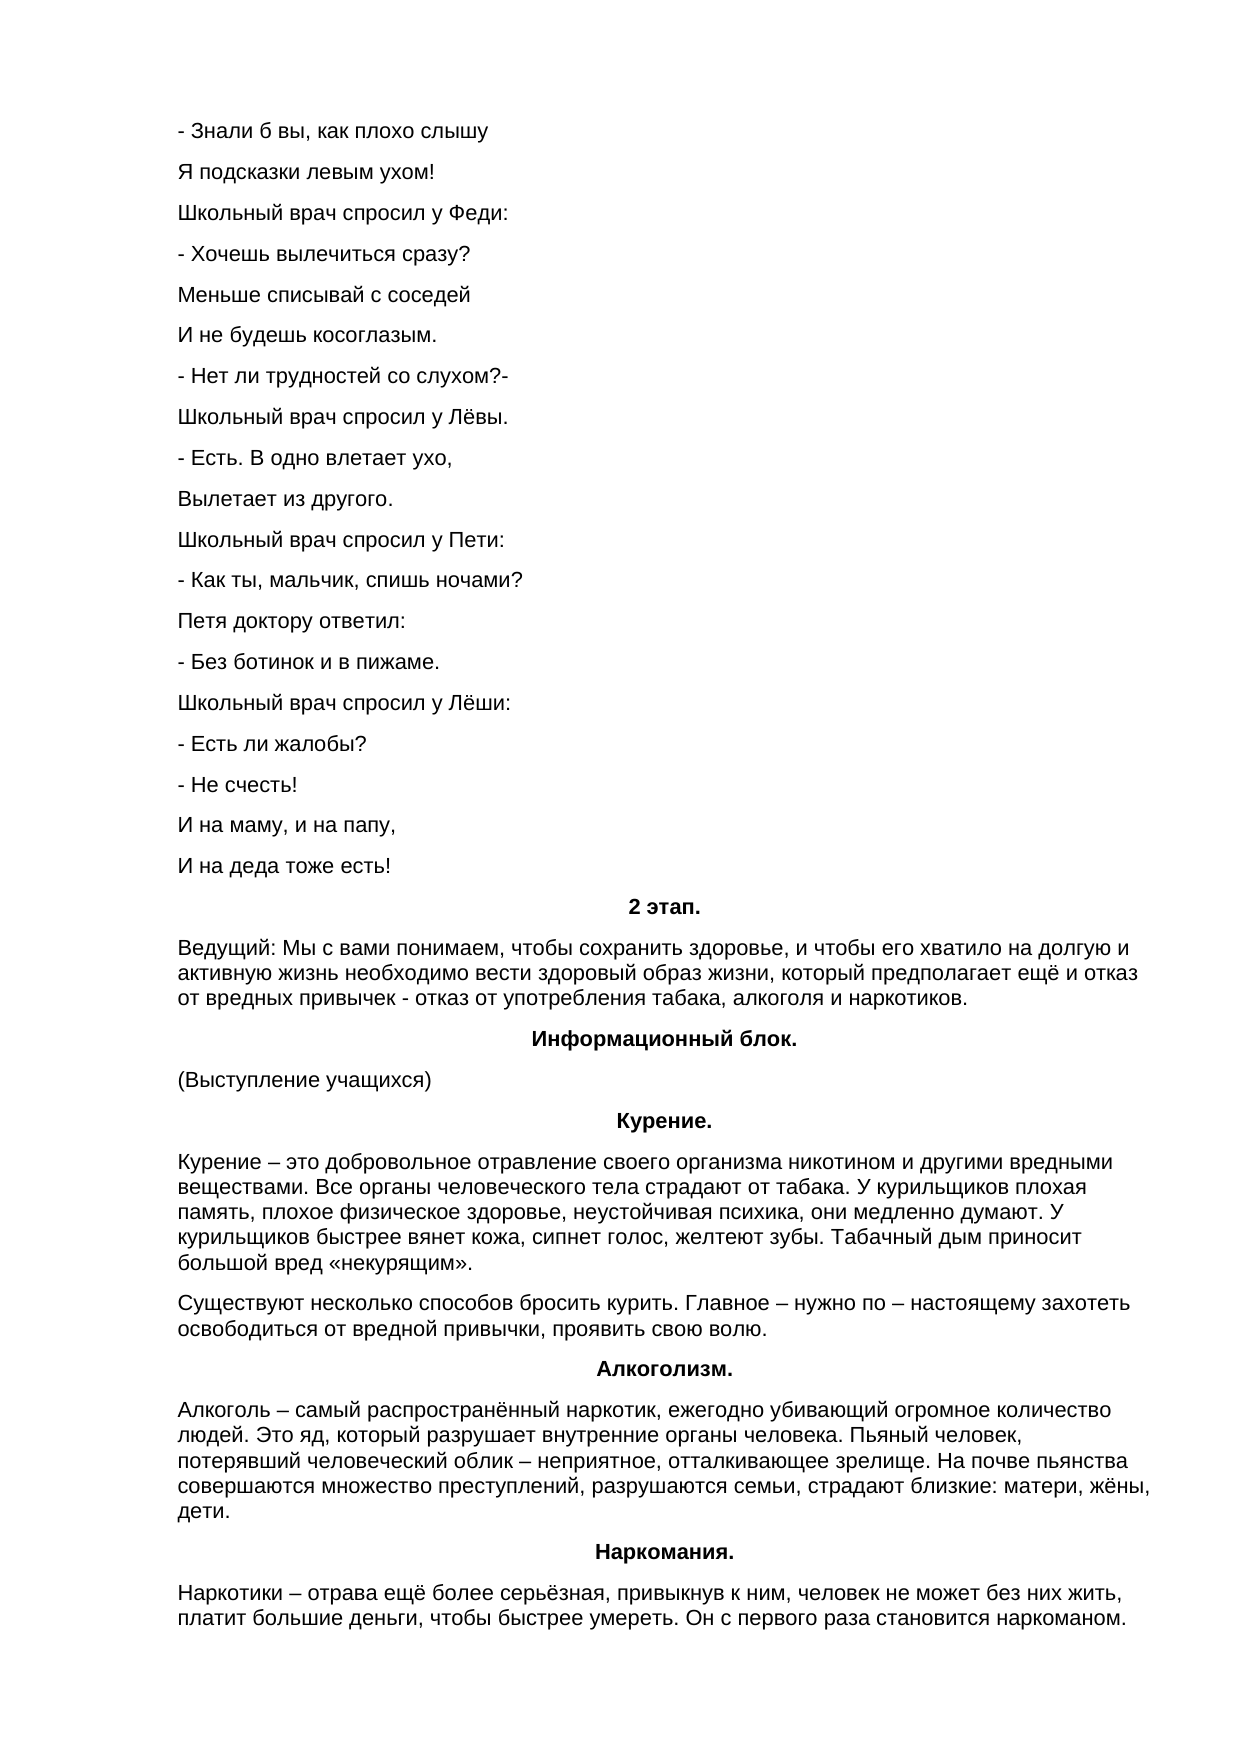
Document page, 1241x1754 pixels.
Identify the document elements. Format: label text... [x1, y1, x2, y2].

text И не будешь косоглазым. [177, 322, 1152, 347]
text Наркомания. [177, 1539, 1152, 1564]
text Информационный блок. [177, 1026, 1152, 1051]
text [177, 1579, 1152, 1630]
text Меньше списывай с соседей [177, 281, 1152, 307]
text Школьный врач спросил у Феди: [177, 200, 1152, 225]
text И на маму, и на папу, [177, 812, 1152, 837]
text - Нет ли трудностей со слухом?- [177, 363, 1152, 388]
text - Знали б вы, как плохо слышу [177, 118, 1152, 143]
text Школьный врач спросил у Пети: [177, 526, 1152, 552]
text Школьный врач спросил у Лёвы. [177, 404, 1152, 429]
text Курение. [177, 1108, 1152, 1133]
text Петя доктору ответил: [177, 608, 1152, 633]
text - Не счесть! [177, 771, 1152, 797]
text - Без ботинок и в пижаме. [177, 649, 1152, 674]
text 2 этап. [177, 894, 1152, 919]
text И на деда тоже есть! [177, 853, 1152, 878]
text - Хочешь вылечиться сразу? [177, 241, 1152, 266]
text - Есть. В одно влетает ухо, [177, 445, 1152, 470]
text Существуют несколько способов бросить курить. Главное – нужно по – настоящему захотеть освободиться от вредной привычки, проявить свою волю. [177, 1290, 1152, 1341]
text Я подсказки левым ухом! [177, 159, 1152, 184]
text Школьный врач спросил у Лёши: [177, 690, 1152, 715]
text Курение – это добровольное отравление своего организма никотином и другими вредными веществами. Все органы человеческого тела страдают от табака. У курильщиков плохая память, плохое физическое здоровье, неустойчивая психика, они медленно думают. У курильщиков быстрее вянет кожа, сипнет голос, желтеют зубы. Табачный дым приносит большой вред «некурящим». [177, 1148, 1152, 1274]
text - Как ты, мальчик, спишь ночами? [177, 567, 1152, 592]
text Ведущий: Мы с вами понимаем, чтобы сохранить здоровье, и чтобы его хватило на долгую и активную жизнь необходимо вести здоровый образ жизни, который предполагает ещё и отказ от вредных привычек - отказ от употребления табака, алкоголя и наркотиков. [177, 935, 1152, 1010]
text Вылетает из другого. [177, 486, 1152, 511]
text (Выступление учащихся) [177, 1067, 1152, 1092]
text Алкоголизм. [177, 1356, 1152, 1381]
text Алкоголь – самый распространённый наркотик, ежегодно убивающий огромное количество людей. Это яд, который разрушает внутренние органы человека. Пьяный человек, потерявший человеческий облик – неприятное, отталкивающее зрелище. На почве пьянства совершаются множество преступлений, разрушаются семьи, страдают близкие: матери, жёны, дети. [177, 1397, 1152, 1523]
text - Есть ли жалобы? [177, 731, 1152, 756]
